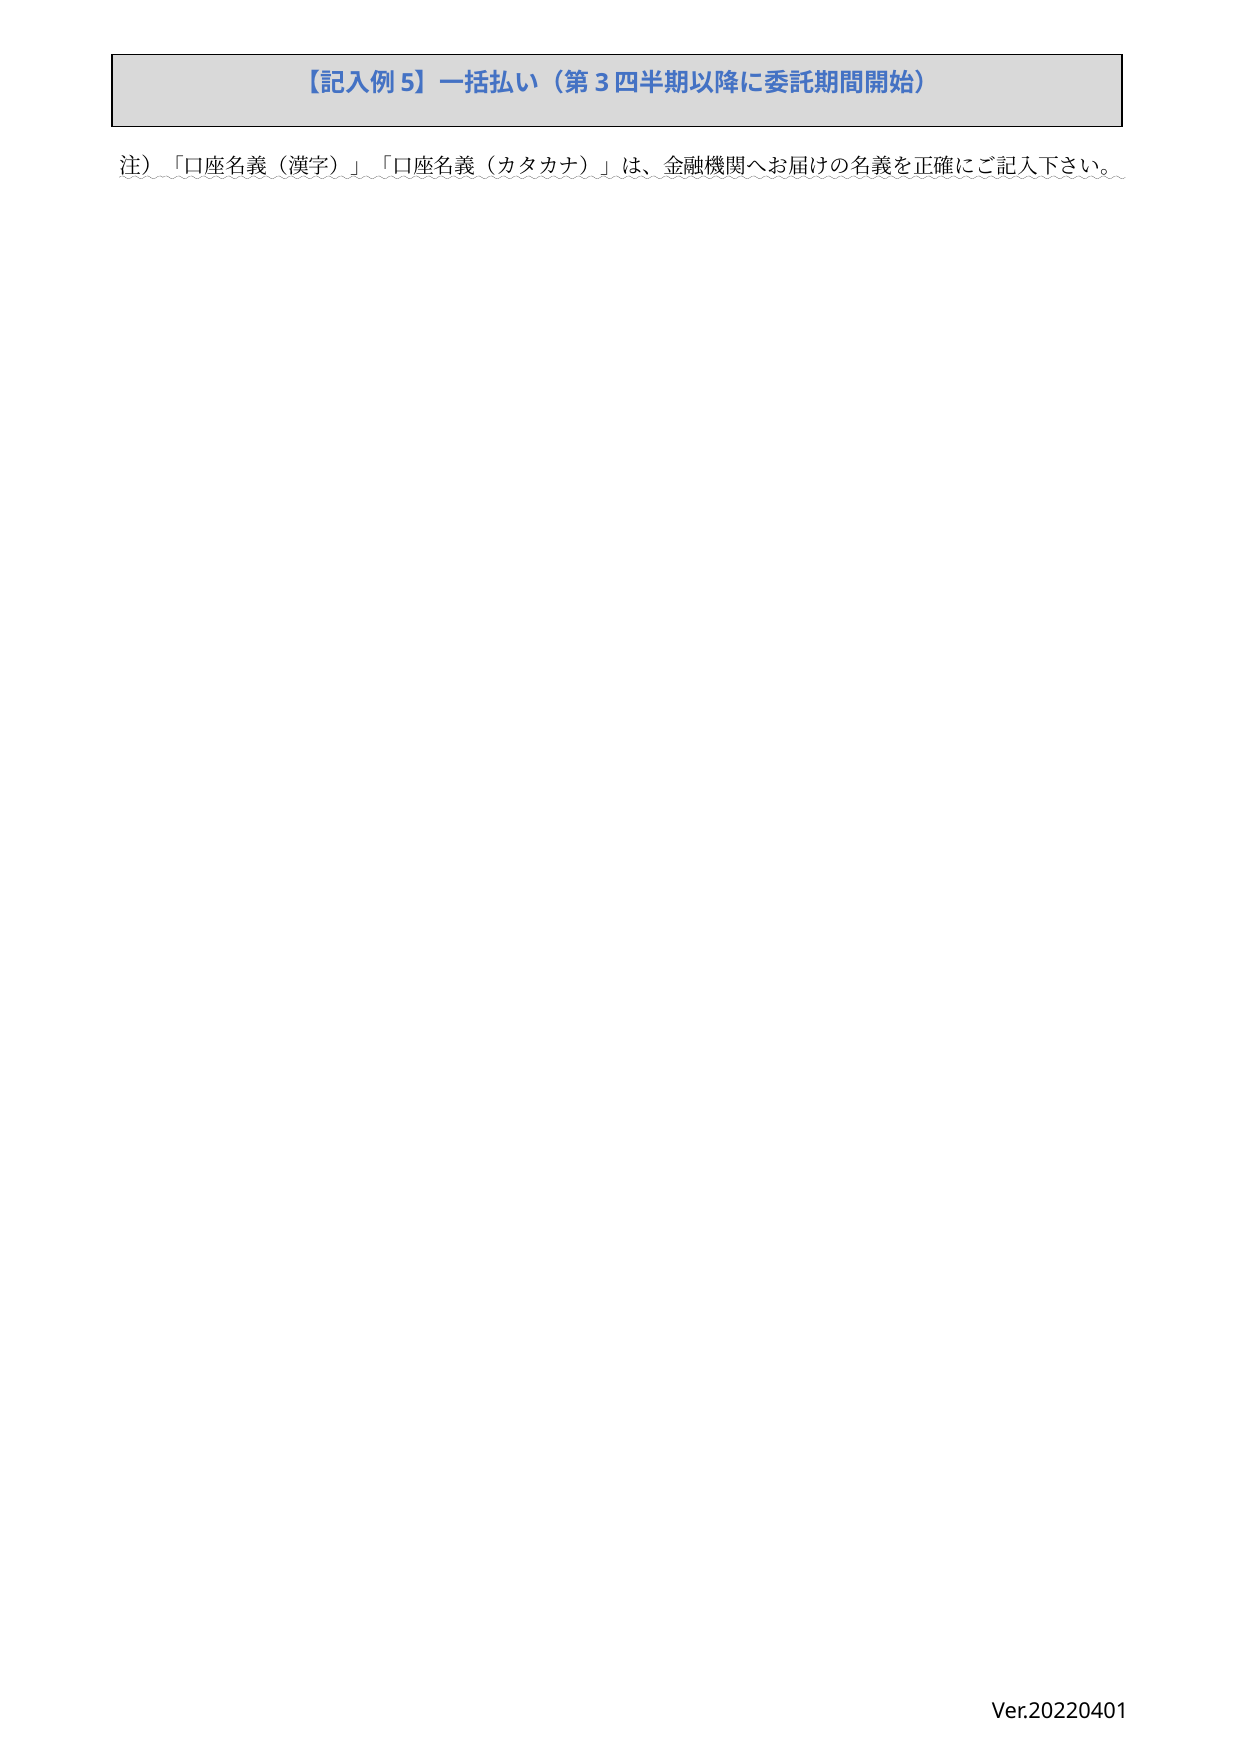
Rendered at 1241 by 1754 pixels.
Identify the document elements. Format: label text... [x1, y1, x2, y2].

text 注）「口座名義（漢字）」「口座名義（カタカナ）」は、金融機関へお届けの名義を正確にご記入下さい。 [112, 146, 1128, 183]
